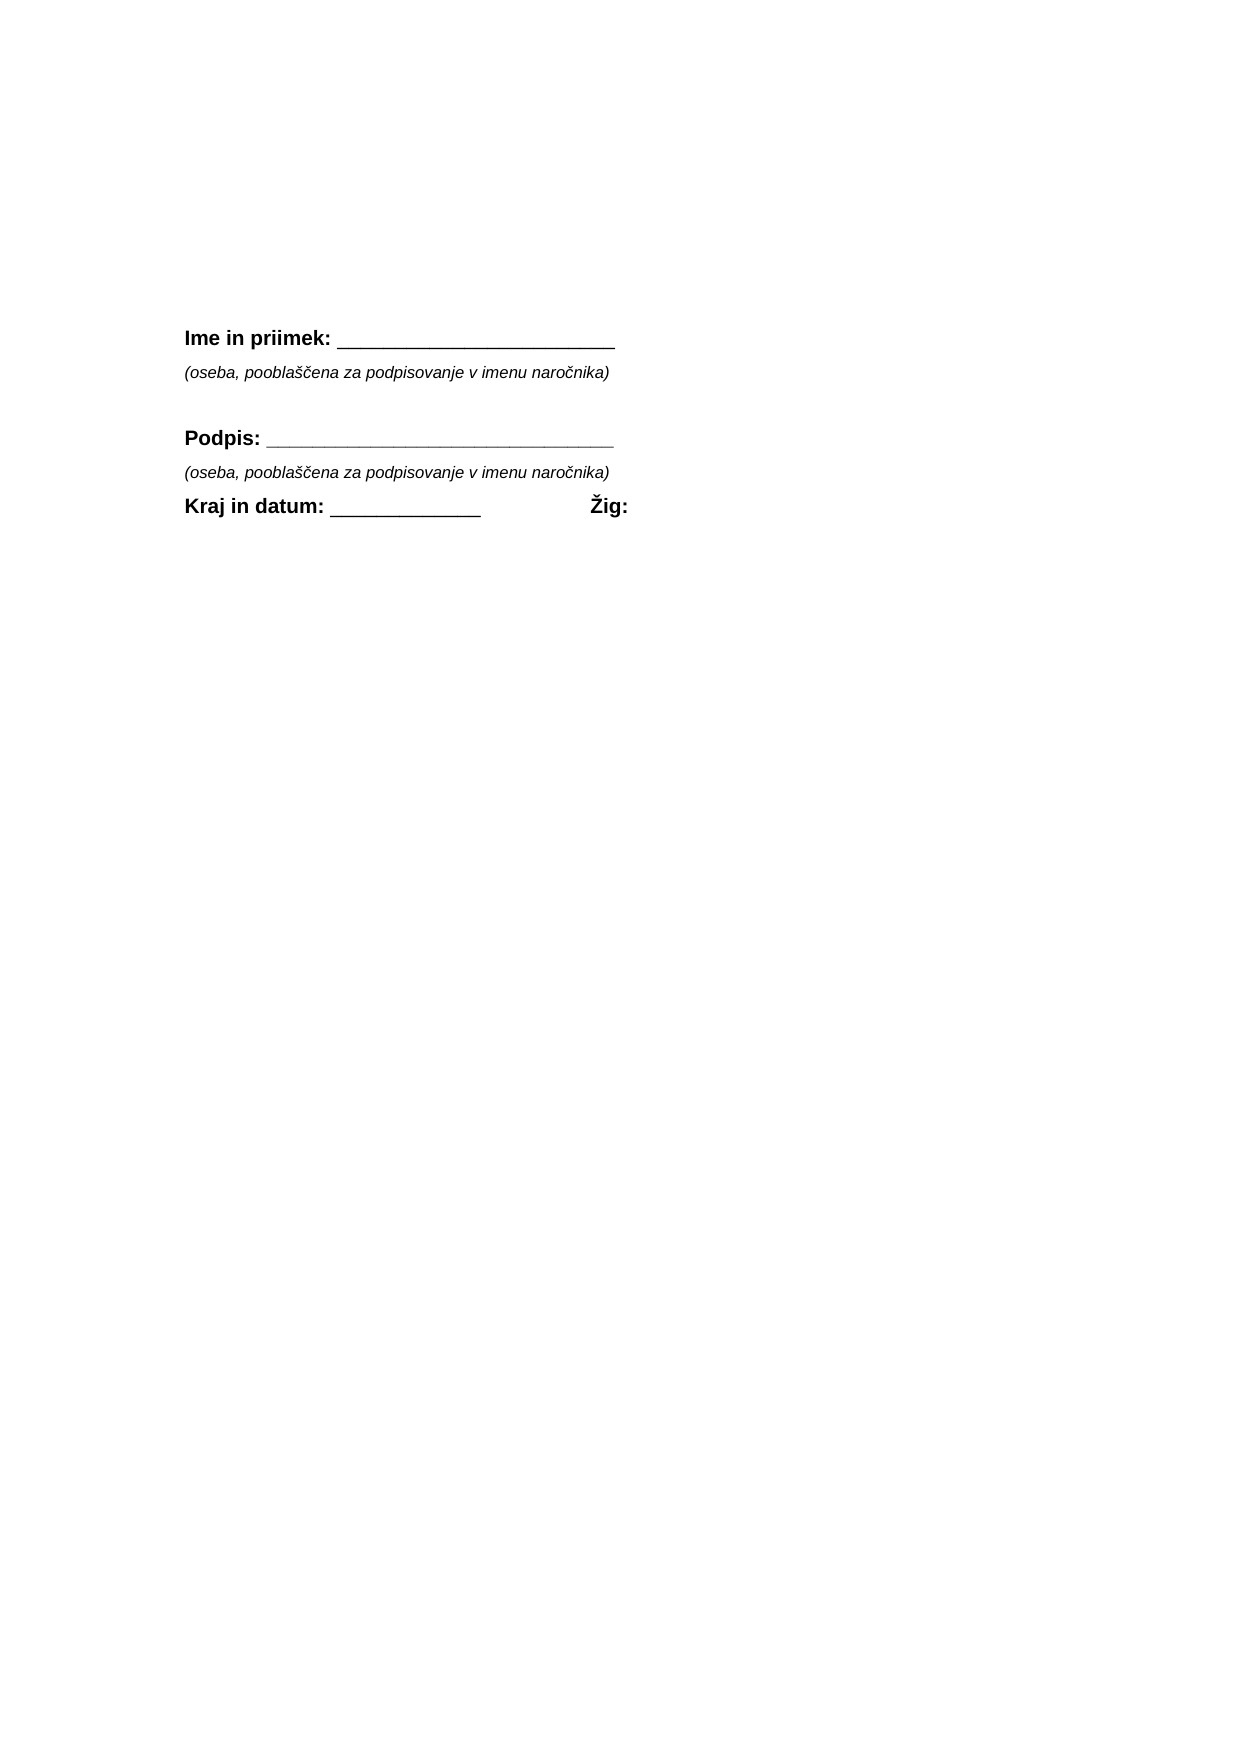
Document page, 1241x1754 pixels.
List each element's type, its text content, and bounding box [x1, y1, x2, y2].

text Podpis: ______________________________ [184, 426, 1090, 450]
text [184, 326, 1090, 350]
text (oseba, pooblaščena za podpisovanje v imenu naročnika) [184, 462, 1053, 482]
text Kraj in datum: _____________ Žig: [184, 494, 1053, 518]
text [184, 363, 1090, 382]
